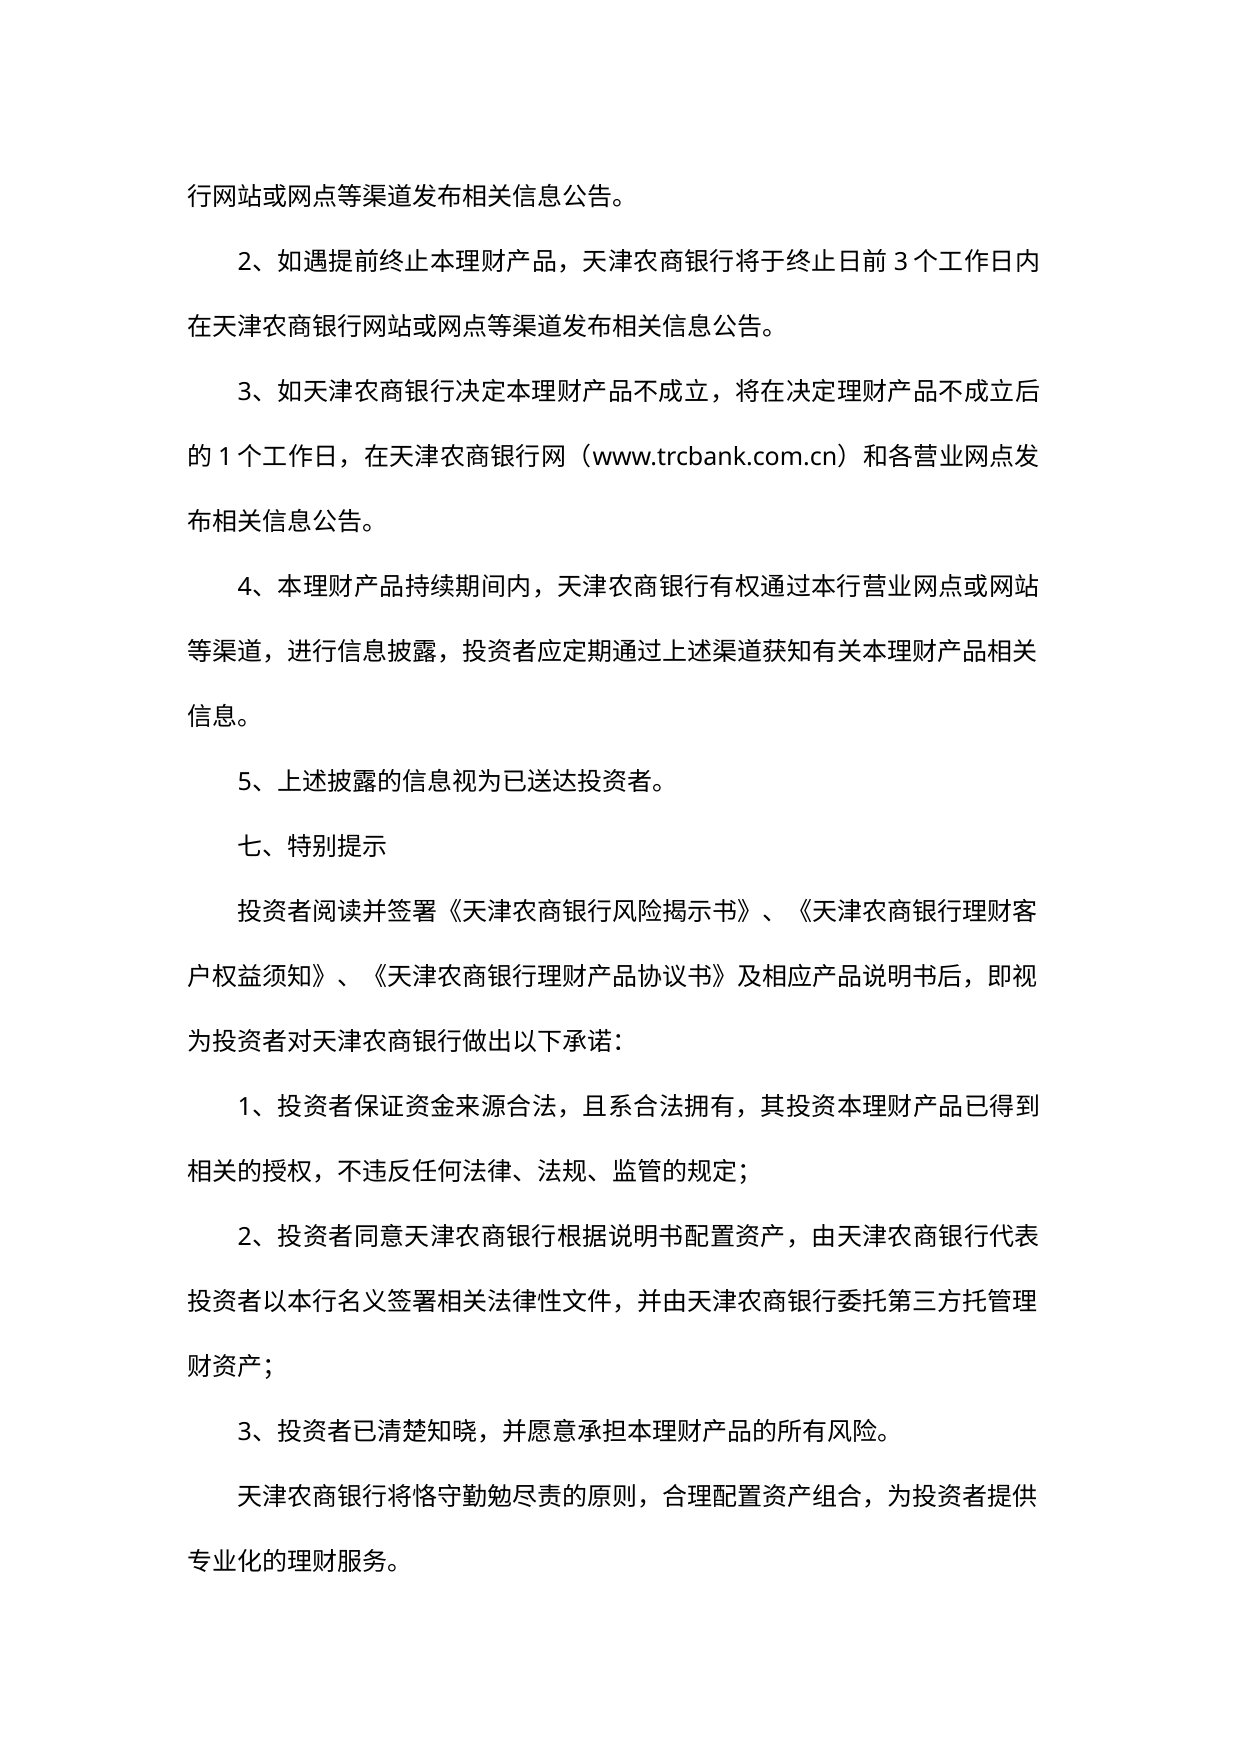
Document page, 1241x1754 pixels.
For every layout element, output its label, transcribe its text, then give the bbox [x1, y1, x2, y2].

text 七、特别提示 [187, 812, 1040, 877]
text 3、如天津农商银行决定本理财产品不成立，将在决定理财产品不成立后的1个工作日，在天津农商银行网（www.trcbank.com.cn）和各营业网点发布相关信息公告。 [187, 357, 1040, 552]
text 2、投资者同意天津农商银行根据说明书配置资产，由天津农商银行代表投资者以本行名义签署相关法律性文件，并由天津农商银行委托第三方托管理财资产； [187, 1202, 1040, 1397]
text 投资者阅读并签署《天津农商银行风险揭示书》、《天津农商银行理财客户权益须知》、《天津农商银行理财产品协议书》及相应产品说明书后，即视为投资者对天津农商银行做出以下承诺： [187, 877, 1040, 1072]
text 5、上述披露的信息视为已送达投资者。 [187, 747, 1040, 812]
text 2、如遇提前终止本理财产品，天津农商银行将于终止日前3个工作日内在天津农商银行网站或网点等渠道发布相关信息公告。 [187, 227, 1040, 357]
text 3、投资者已清楚知晓，并愿意承担本理财产品的所有风险。 [187, 1397, 1040, 1462]
text 1、投资者保证资金来源合法，且系合法拥有，其投资本理财产品已得到相关的授权，不违反任何法律、法规、监管的规定； [187, 1072, 1040, 1202]
text 天津农商银行将恪守勤勉尽责的原则，合理配置资产组合，为投资者提供专业化的理财服务。 [187, 1462, 1040, 1592]
text 4、本理财产品持续期间内，天津农商银行有权通过本行营业网点或网站等渠道，进行信息披露，投资者应定期通过上述渠道获知有关本理财产品相关信息。 [187, 552, 1040, 747]
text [187, 162, 1040, 227]
